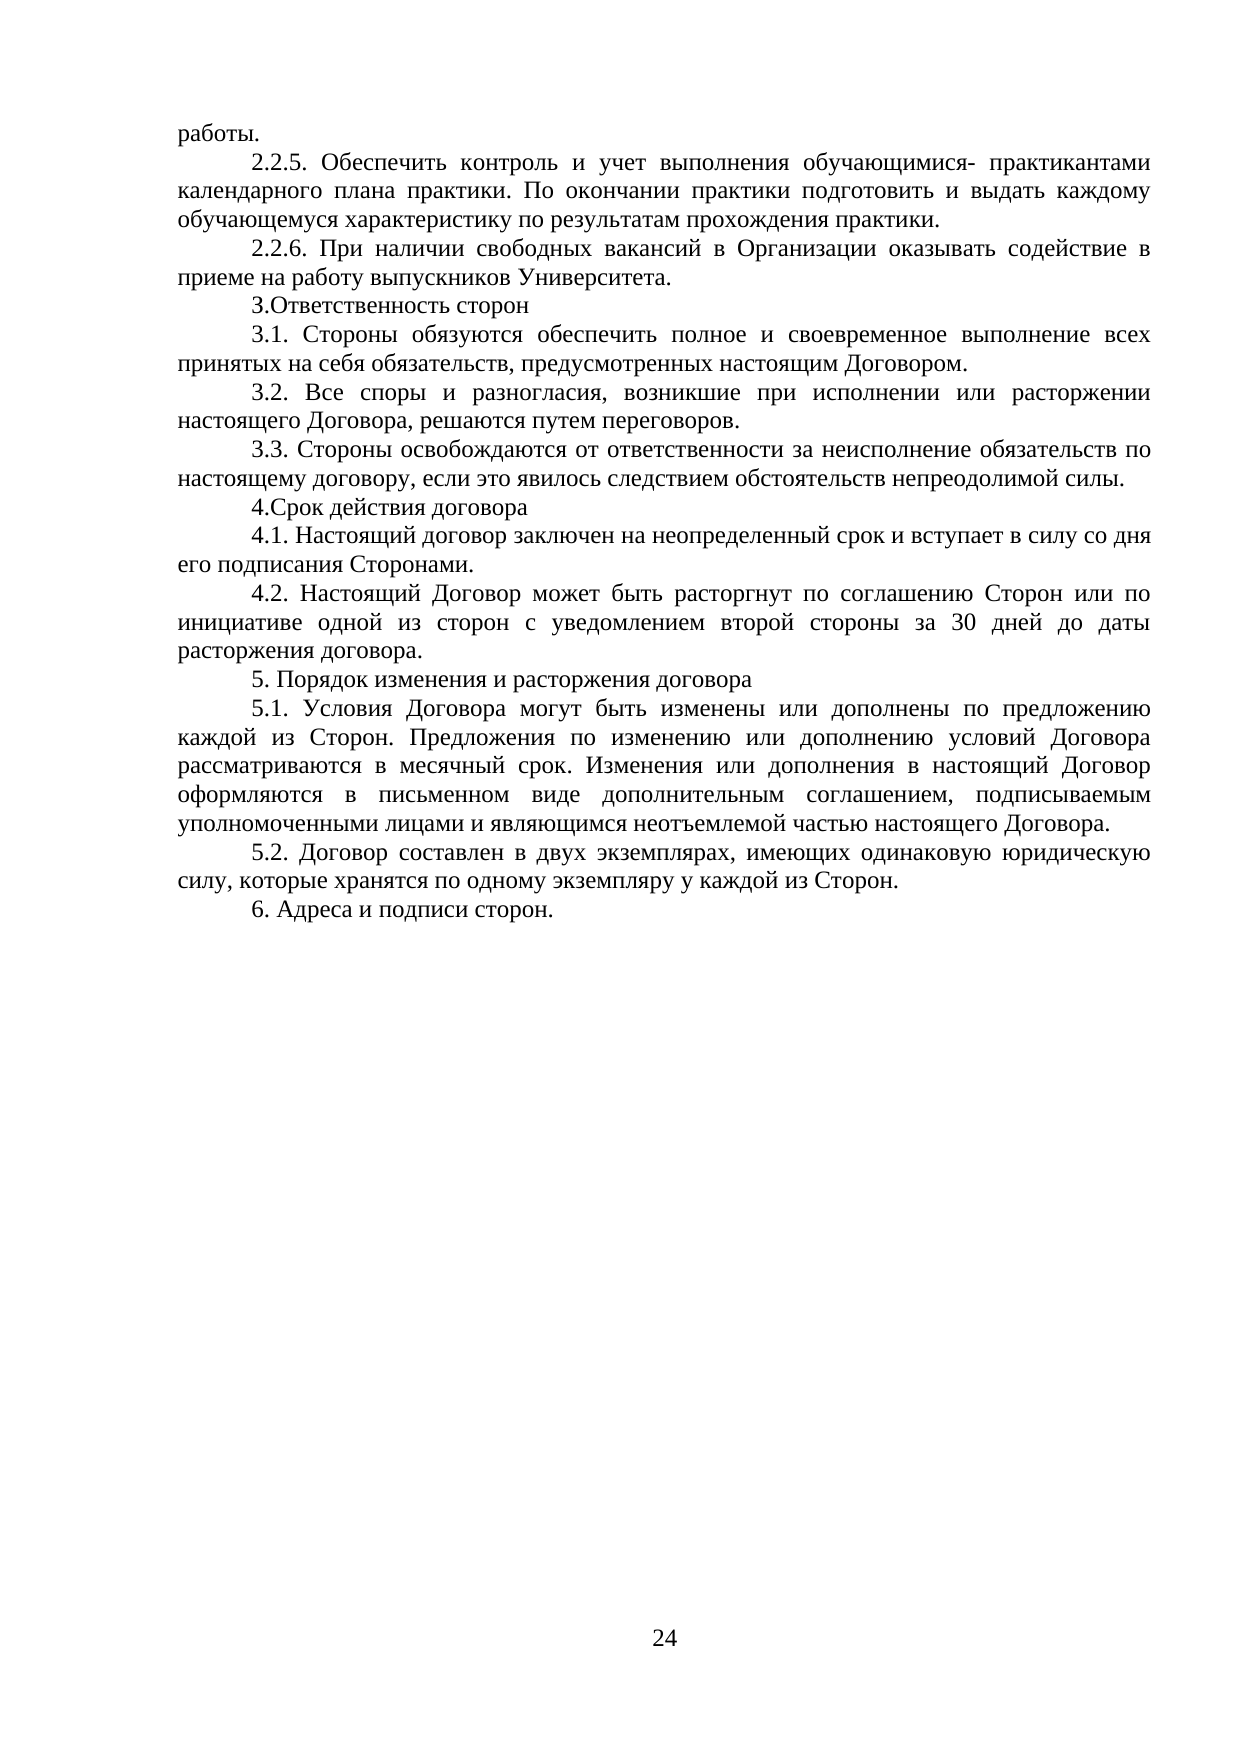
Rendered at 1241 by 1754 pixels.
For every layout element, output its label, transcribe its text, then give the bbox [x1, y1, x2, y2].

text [177, 118, 1152, 147]
text 5.2. Договор составлен в двух экземплярах, имеющих одинаковую юридическую силу, которые хранятся по одному экземпляру у каждой из Сторон. [177, 837, 1152, 894]
text 3.3. Стороны освобождаются от ответственности за неисполнение обязательств по настоящему договору, если это явилось следствием обстоятельств непреодолимой силы. [177, 434, 1152, 492]
text 2.2.6. При наличии свободных вакансий в Организации оказывать содействие в приеме на работу выпускников Университета. [177, 233, 1152, 291]
text 4.2. Настоящий Договор может быть расторгнут по соглашению Сторон или по инициативе одной из сторон с уведомлением второй стороны за 30 дней до даты расторжения договора. [177, 578, 1152, 664]
text 5. Порядок изменения и расторжения договора [177, 664, 1152, 693]
text 2.2.5. Обеспечить контроль и учет выполнения обучающимися- практикантами календарного плана практики. По окончании практики подготовить и выдать каждому обучающемуся характеристику по результатам прохождения практики. [177, 147, 1152, 233]
text 4.1. Настоящий договор заключен на неопределенный срок и вступает в силу со дня его подписания Сторонами. [177, 521, 1152, 578]
text 3.2. Все споры и разногласия, возникшие при исполнении или расторжении настоящего Договора, решаются путем переговоров. [177, 377, 1152, 434]
text З.Ответственность сторон [177, 291, 1152, 319]
text 6. Адреса и подписи сторон. [177, 894, 1152, 923]
text 3.1. Стороны обязуются обеспечить полное и своевременное выполнение всех принятых на себя обязательств, предусмотренных настоящим Договором. [177, 319, 1152, 377]
text 4.Срок действия договора [177, 492, 1152, 521]
text 5.1. Условия Договора могут быть изменены или дополнены по предложению каждой из Сторон. Предложения по изменению или дополнению условий Договора рассматриваются в месячный срок. Изменения или дополнения в настоящий Договор оформляются в письменном виде дополнительным соглашением, подписываемым уполномоченными лицами и являющимся неотъемлемой частью настоящего Договора. [177, 693, 1152, 837]
